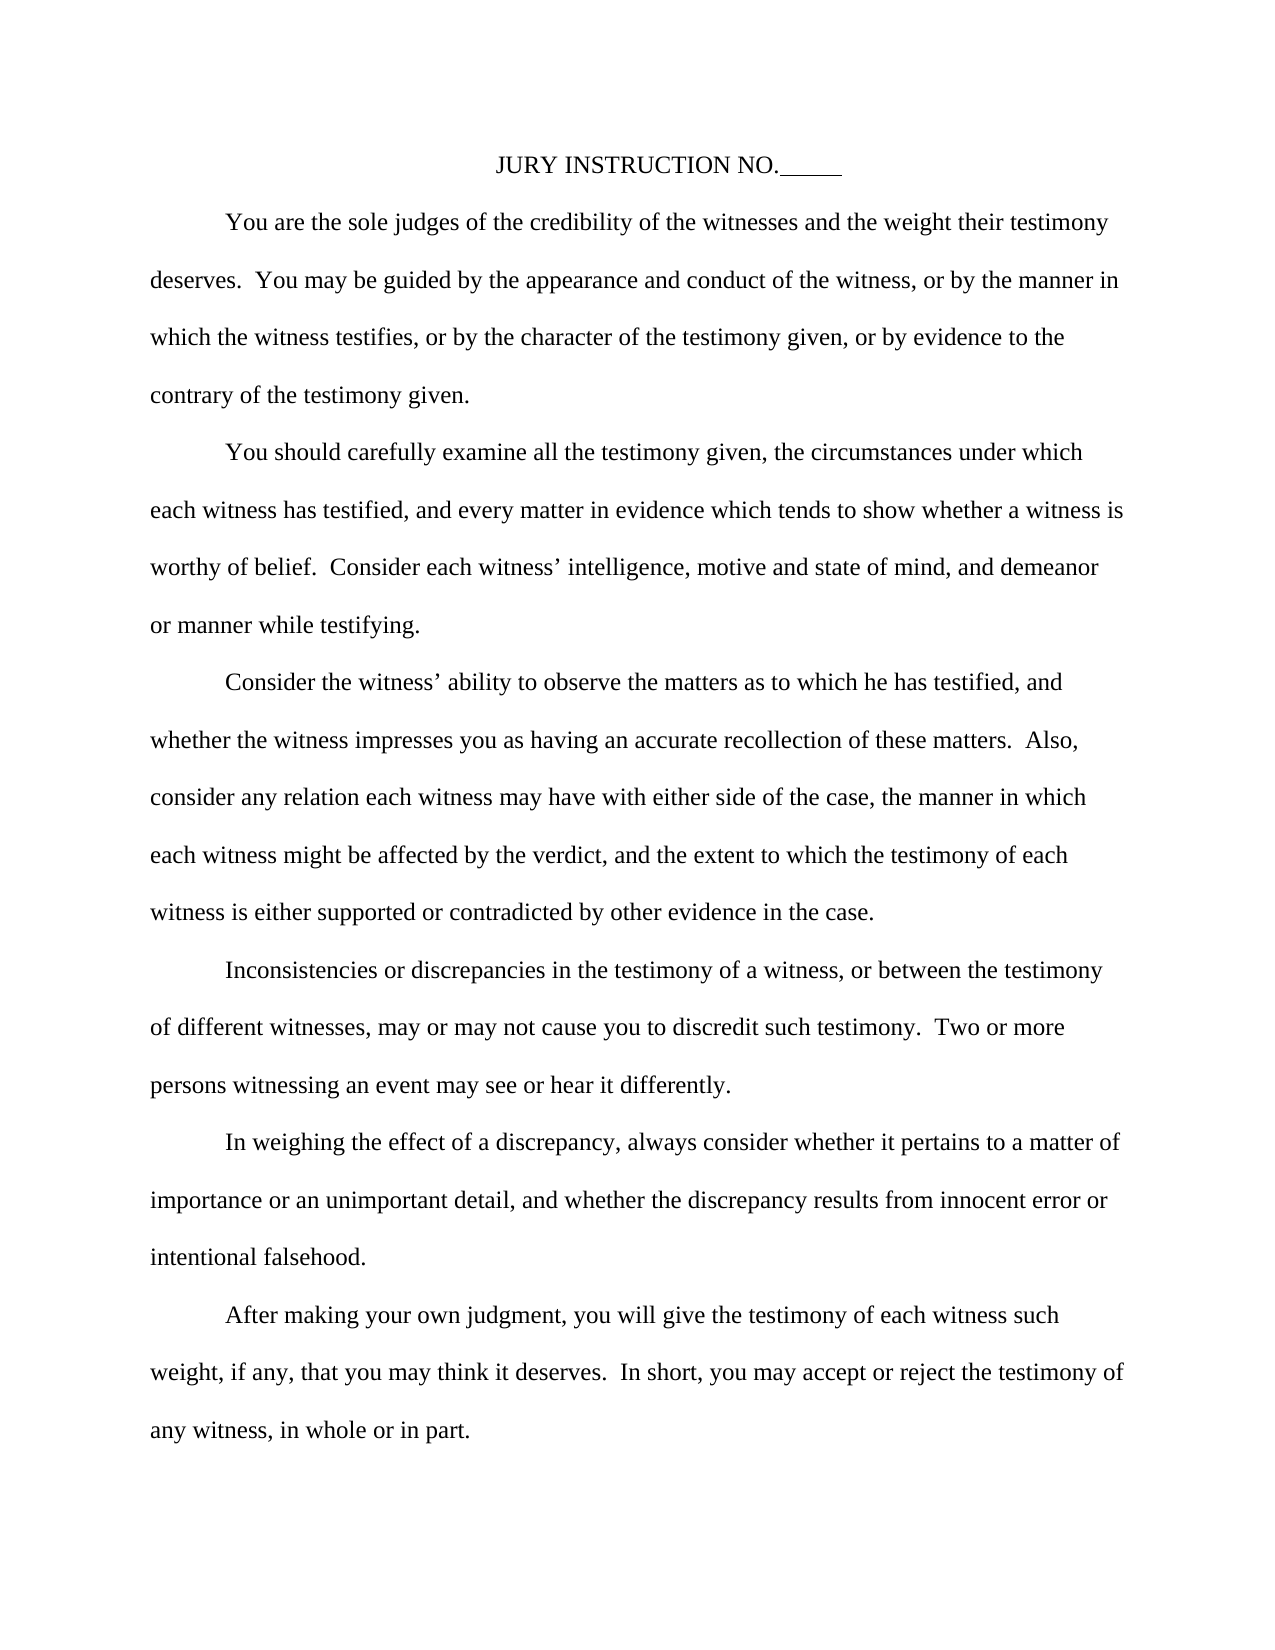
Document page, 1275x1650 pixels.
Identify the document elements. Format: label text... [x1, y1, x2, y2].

text You should carefully examine all the testimony given, the circumstances under which each witness has testified, and every matter in evidence which tends to show whether a witness is worthy of belief. Consider each witness’ intelligence, motive and state of mind, and demeanor or manner while testifying. [150, 437, 1125, 639]
text After making your own judgment, you will give the testimony of each witness such weight, if any, that you may think it deserves. In short, you may accept or reject the testimony of any witness, in whole or in part. [150, 1300, 1125, 1444]
text Consider the witness’ ability to observe the matters as to which he has testified, and whether the witness impresses you as having an accurate recollection of these matters. Also, consider any relation each witness may have with either side of the case, the manner in which each witness might be affected by the verdict, and the extent to which the testimony of each witness is either supported or contradicted by other evidence in the case. [150, 667, 1125, 926]
text JURY INSTRUCTION NO. [150, 150, 1125, 179]
text You are the sole judges of the credibility of the witnesses and the weight their testimony deserves. You may be guided by the appearance and conduct of the witness, or by the manner in which the witness testifies, or by the character of the testimony given, or by evidence to the contrary of the testimony given. [150, 207, 1125, 409]
text In weighing the effect of a discrepancy, always consider whether it pertains to a matter of importance or an unimportant detail, and whether the discrepancy results from innocent error or intentional falsehood. [150, 1127, 1125, 1271]
text Inconsistencies or discrepancies in the testimony of a witness, or between the testimony of different witnesses, may or may not cause you to discredit such testimony. Two or more persons witnessing an event may see or hear it differently. [150, 955, 1125, 1099]
